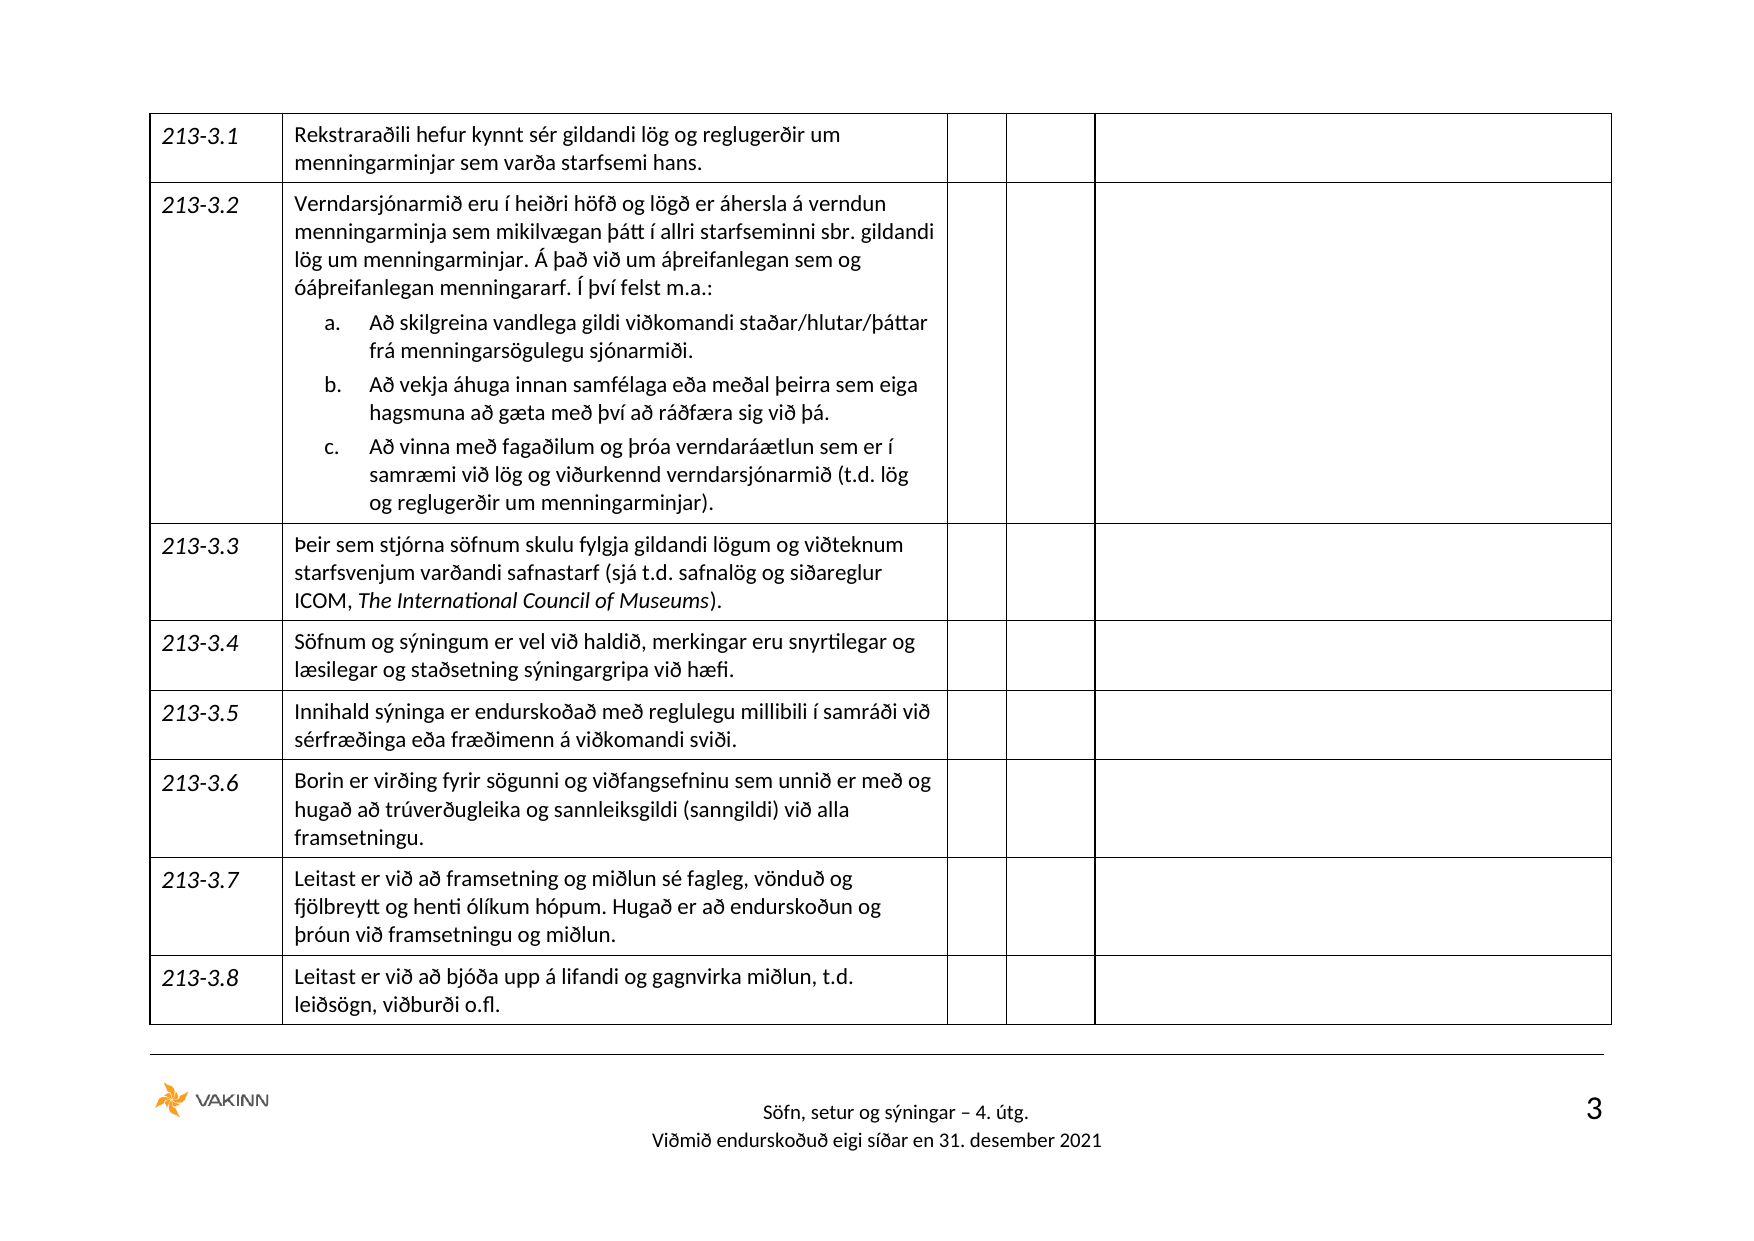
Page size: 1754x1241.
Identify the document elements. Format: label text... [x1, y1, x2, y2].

table_cell 213-3.2 [151, 183, 282, 523]
table_cell 213-3.7 [151, 858, 282, 954]
table_cell [948, 858, 1006, 954]
table_cell Borin er virðing fyrir sögunni og viðfangsefninu sem unnið er með og hugað að trúverðugleika og sannleiksgildi (sanngildi) við alla framsetningu. [283, 760, 947, 857]
table_cell [1096, 114, 1611, 182]
table_cell [1096, 524, 1611, 620]
table_cell [1096, 956, 1611, 1024]
table_cell [1007, 183, 1094, 523]
table_cell [948, 621, 1006, 690]
table_cell [1096, 691, 1611, 759]
table_cell [1007, 691, 1094, 759]
table_cell Rekstraraðili hefur kynnt sér gildandi lög og reglugerðir um menningarminjar sem varða starfsemi hans. [283, 114, 947, 182]
table_cell Söfnum og sýningum er vel við haldið, merkingar eru snyrtilegar og læsilegar og staðsetning sýningargripa við hæfi. [283, 621, 947, 690]
table_cell [948, 691, 1006, 759]
table_cell [1096, 858, 1611, 954]
table_cell [1007, 760, 1094, 857]
table_cell 213-3.6 [151, 760, 282, 857]
table_cell [1096, 183, 1611, 523]
table_cell [1096, 621, 1611, 690]
table_cell 213-3.5 [151, 691, 282, 759]
table_cell Verndarsjónarmið eru í heiðri höfð og lögð er áhersla á verndun menningarminja sem mikilvægan þátt í allri starfseminni sbr. gildandi lög um menningarminjar. Á það við um áþreifanlegan sem og óáþreifanlegan menningararf. Í því felst m.a.: Að skilgreina vandlega gildi viðkomandi staðar/hlutar/þáttar frá menningarsögulegu sjónarmiði. Að vekja áhuga innan samfélaga eða meðal þeirra sem eiga hagsmuna að gæta með því að ráðfæra sig við þá. Að vinna með fagaðilum og þróa verndaráætlun sem er í samræmi við lög og viðurkennd verndarsjónarmið (t.d. lög og reglugerðir um menningarminjar). [283, 183, 947, 523]
table_cell [948, 183, 1006, 523]
table_cell 213-3.4 [151, 621, 282, 690]
table_cell 213-3.8 [151, 956, 282, 1024]
table_cell Þeir sem stjórna söfnum skulu fylgja gildandi lögum og viðteknum starfsvenjum varðandi safnastarf (sjá t.d. safnalög og siðareglur ICOM, The International Council of Museums). [283, 524, 947, 620]
table_cell 213-3.3 [151, 524, 282, 620]
table_cell [1007, 858, 1094, 954]
table_cell [1096, 760, 1611, 857]
table_cell [948, 114, 1006, 182]
table_cell Leitast er við að bjóða upp á lifandi og gagnvirka miðlun, t.d. leiðsögn, viðburði o.fl. [283, 956, 947, 1024]
table_cell [1007, 956, 1094, 1024]
picture [151, 1080, 275, 1120]
table_cell Leitast er við að framsetning og miðlun sé fagleg, vönduð og fjölbreytt og henti ólíkum hópum. Hugað er að endurskoðun og þróun við framsetningu og miðlun. [283, 858, 947, 954]
table_cell [948, 956, 1006, 1024]
table_cell Innihald sýninga er endurskoðað með reglulegu millibili í samráði við sérfræðinga eða fræðimenn á viðkomandi sviði. [283, 691, 947, 759]
table_cell 213-3.1 [151, 114, 282, 182]
table_cell [948, 760, 1006, 857]
table_cell [948, 524, 1006, 620]
table_cell [1007, 524, 1094, 620]
table_cell [1007, 114, 1094, 182]
table_cell [1007, 621, 1094, 690]
